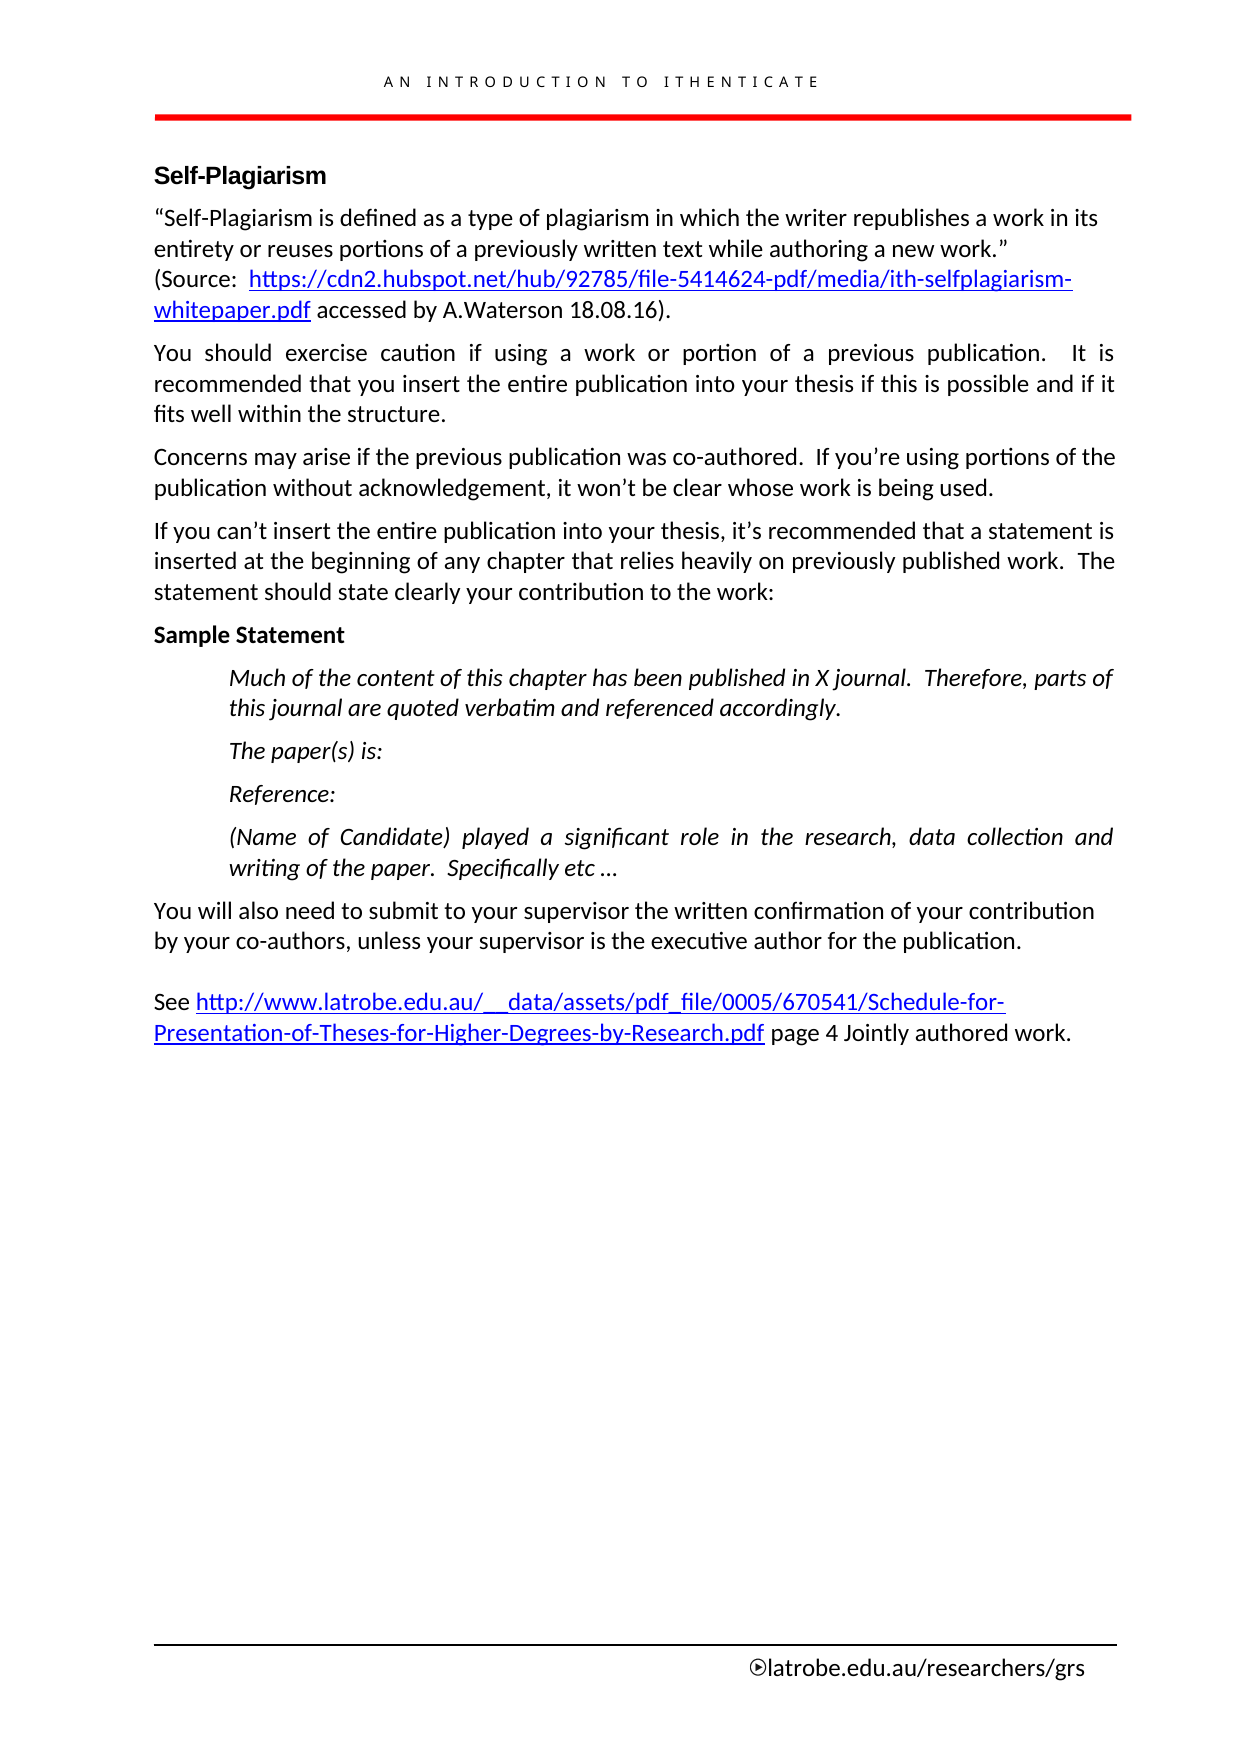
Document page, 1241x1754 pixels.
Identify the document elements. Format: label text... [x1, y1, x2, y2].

text (Name of Candidate) played a significant role in the research, data collection and writing of the paper. Specifically etc … [228, 821, 1117, 882]
text Concerns may arise if the previous publication was co-authored. If you’re using portions of the publication without acknowledgement, it won’t be clear whose work is being used. [153, 441, 1117, 502]
text See http://www.latrobe.edu.au/__data/assets/pdf_file/0005/670541/Schedule-for-Presentation-of-Theses-for-Higher-Degrees-by-Research.pdf page 4 Jointly authored work. [153, 987, 1117, 1048]
text Reference: [228, 778, 1117, 809]
text Sample Statement [153, 619, 1117, 649]
text The paper(s) is: [228, 735, 1117, 766]
picture [749, 1658, 767, 1677]
subtitle Self-Plagiarism [153, 161, 1117, 190]
text Much of the content of this chapter has been published in X journal. Therefore, parts of this journal are quoted verbatim and referenced accordingly. [228, 662, 1117, 723]
text You should exercise caution if using a work or portion of a previous publication. It is recommended that you insert the entire publication into your thesis if this is possible and if it fits well within the structure. [153, 337, 1117, 429]
text You will also need to submit to your supervisor the written confirmation of your contribution by your co-authors, unless your supervisor is the executive author for the publication. [153, 895, 1117, 956]
text “Self-Plagiarism is defined as a type of plagiarism in which the writer republishes a work in its entirety or reuses portions of a previously written text while authoring a new work.” (Source: https://cdn2.hubspot.net/hub/92785/file-5414624-pdf/media/ith-selfplagiarism-whitepaper.pdf accessed by A.Waterson 18.08.16). [153, 203, 1117, 325]
text If you can’t insert the entire publication into your thesis, it’s recommended that a statement is inserted at the beginning of any chapter that relies heavily on previously published work. The statement should state clearly your contribution to the work: [153, 515, 1117, 606]
